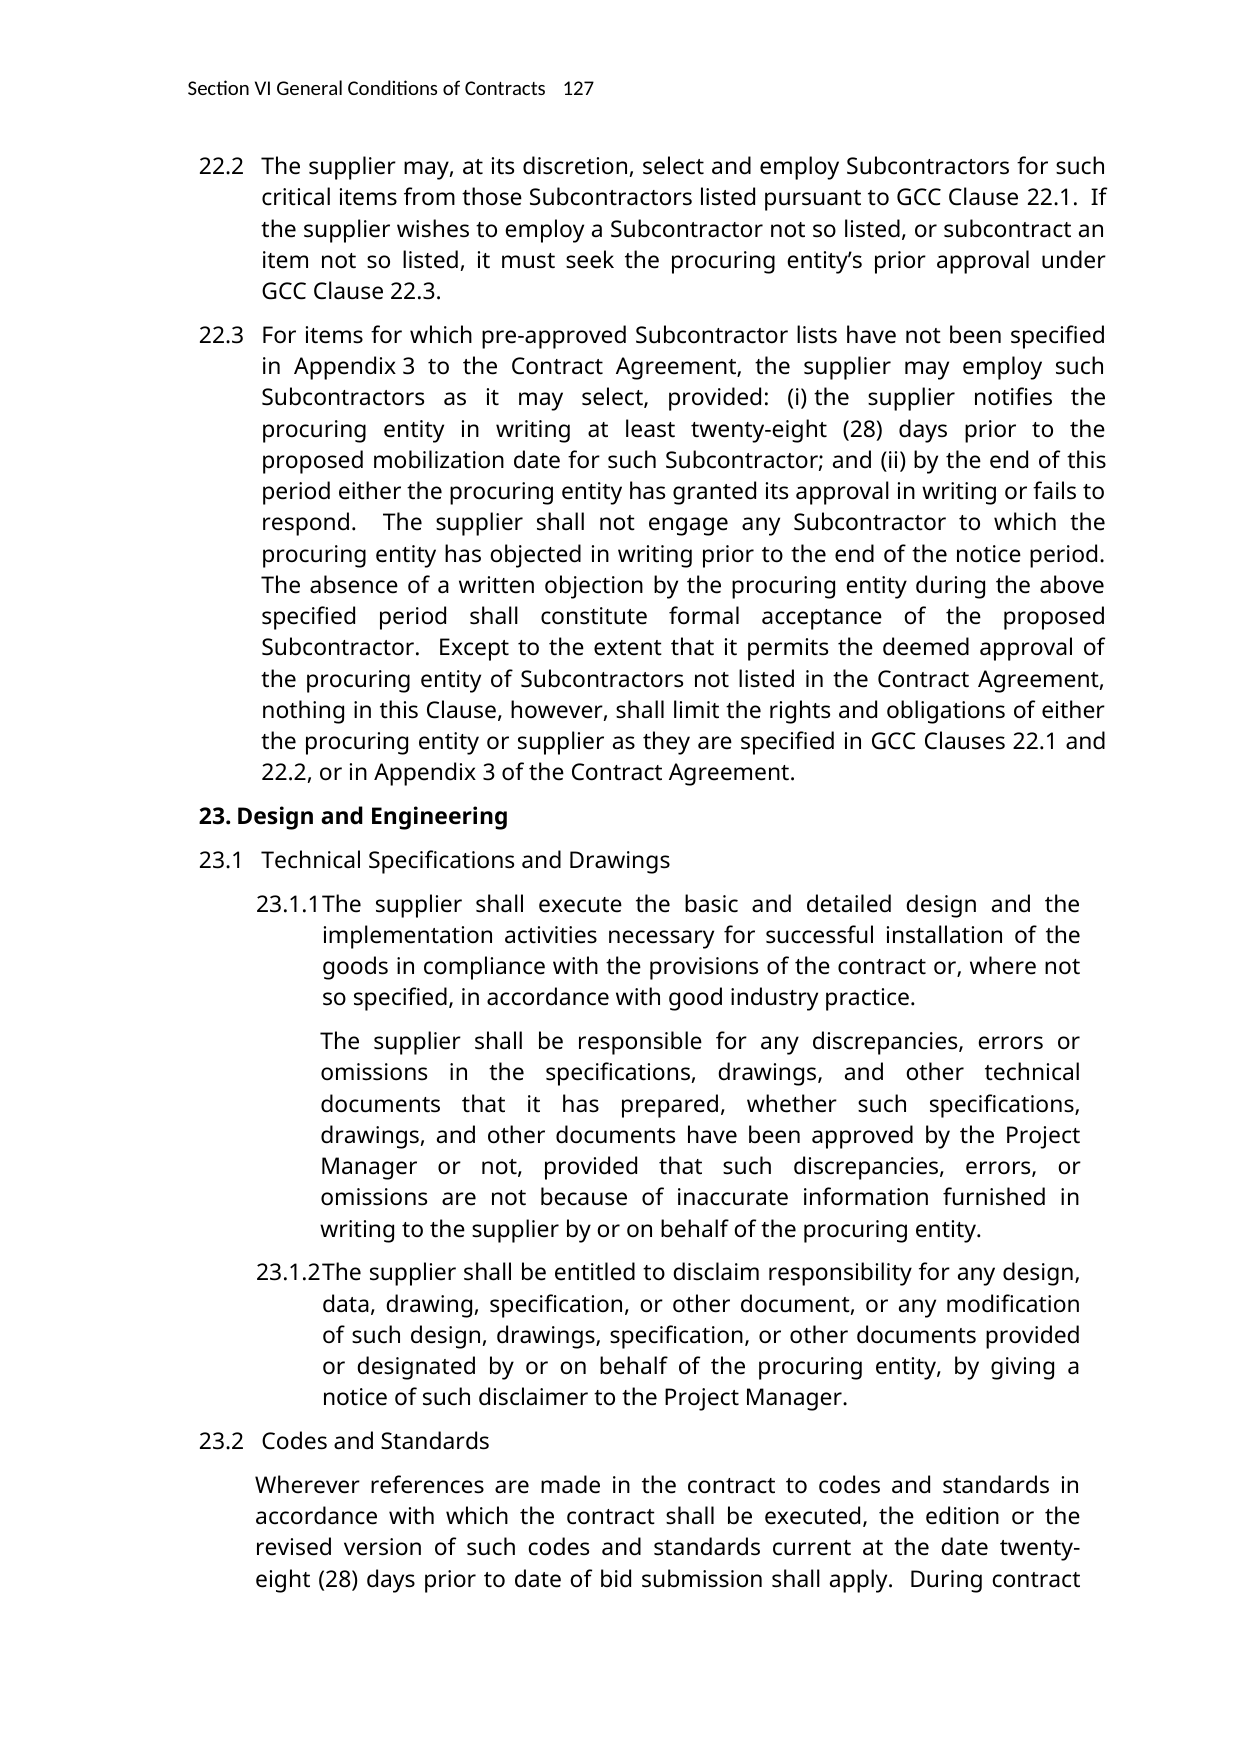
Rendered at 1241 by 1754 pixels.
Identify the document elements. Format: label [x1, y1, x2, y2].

table_cell [188, 800, 1118, 1594]
table_cell [188, 150, 1118, 800]
